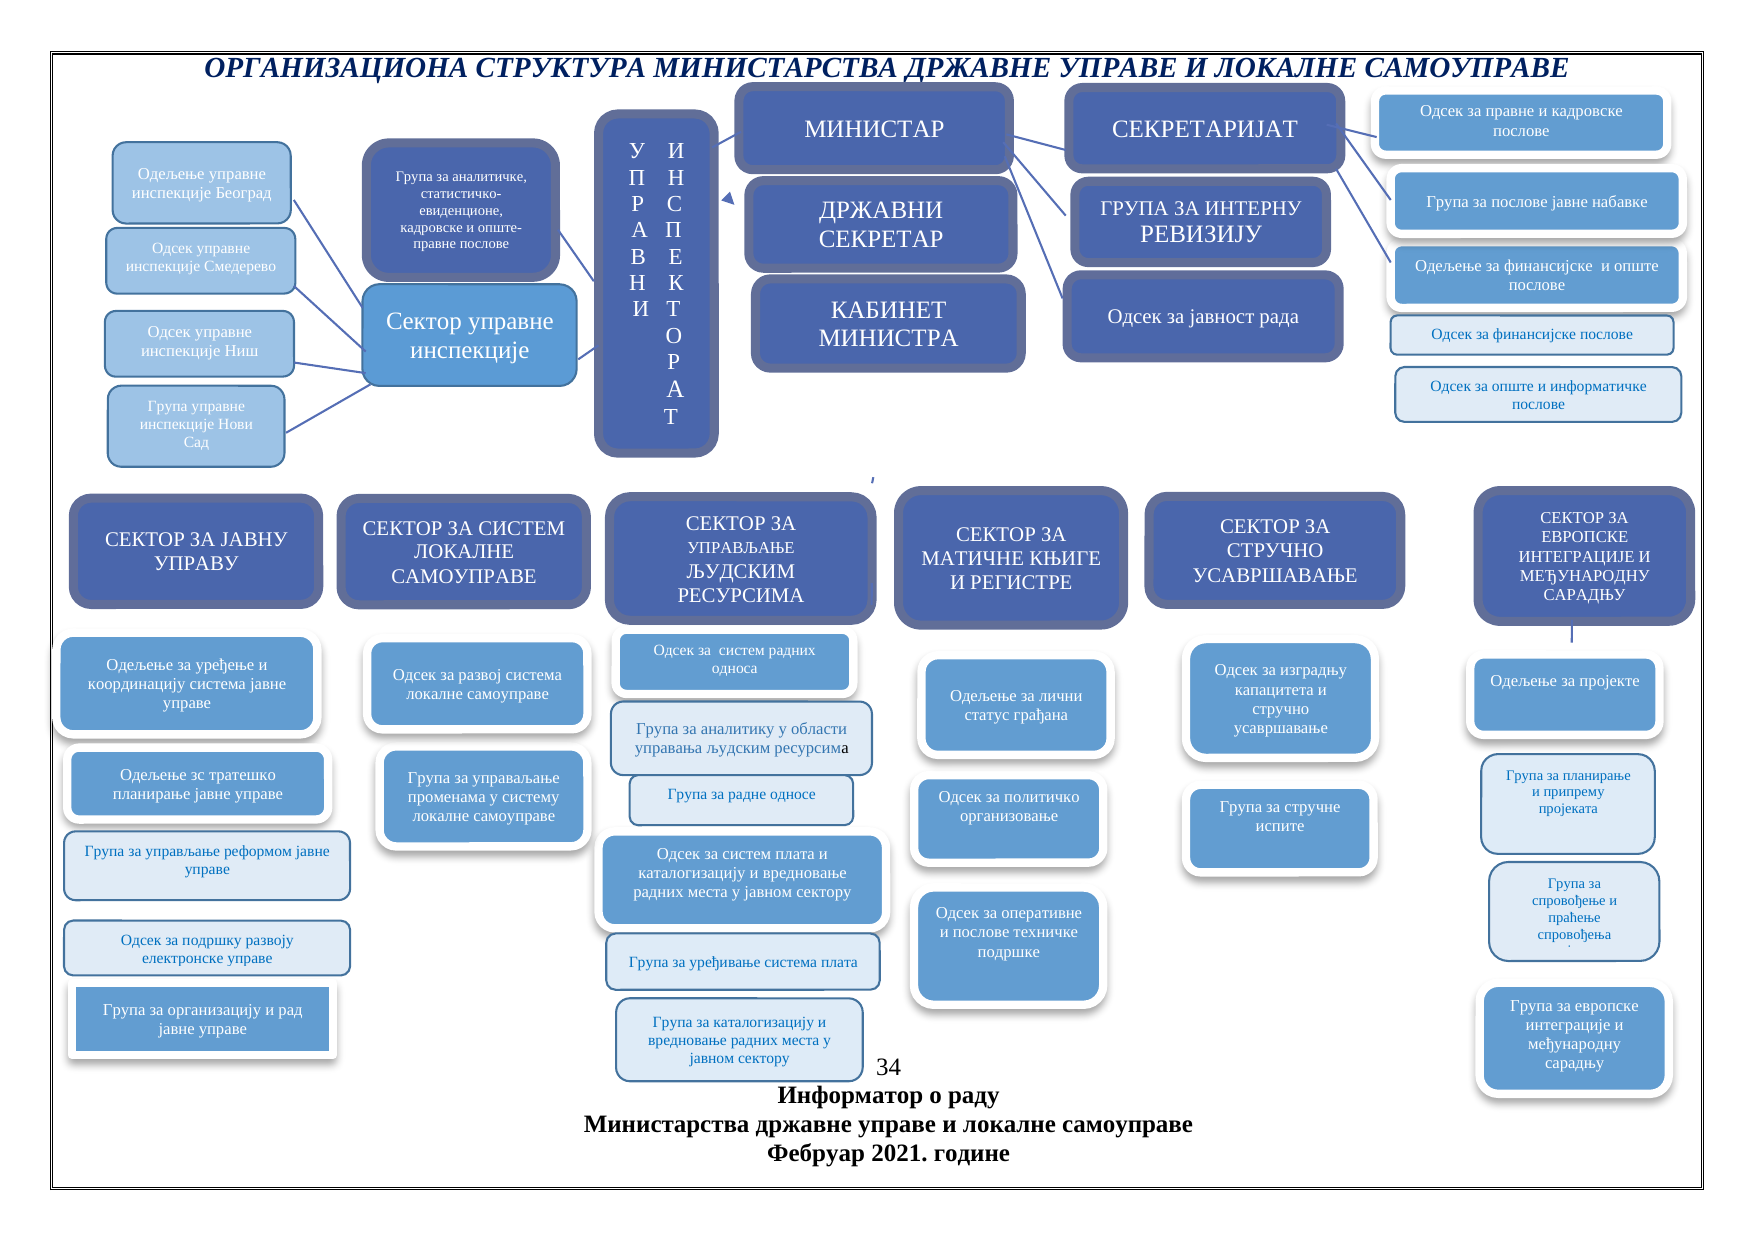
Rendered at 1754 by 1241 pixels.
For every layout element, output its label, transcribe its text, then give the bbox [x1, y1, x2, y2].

text ОРГАНИЗАЦИОНА СТРУКТУРА МИНИСТАРСТВА ДРЖАВНЕ УПРАВЕ И ЛОКАЛНЕ САМОУПРАВЕ [195, 55, 1581, 83]
